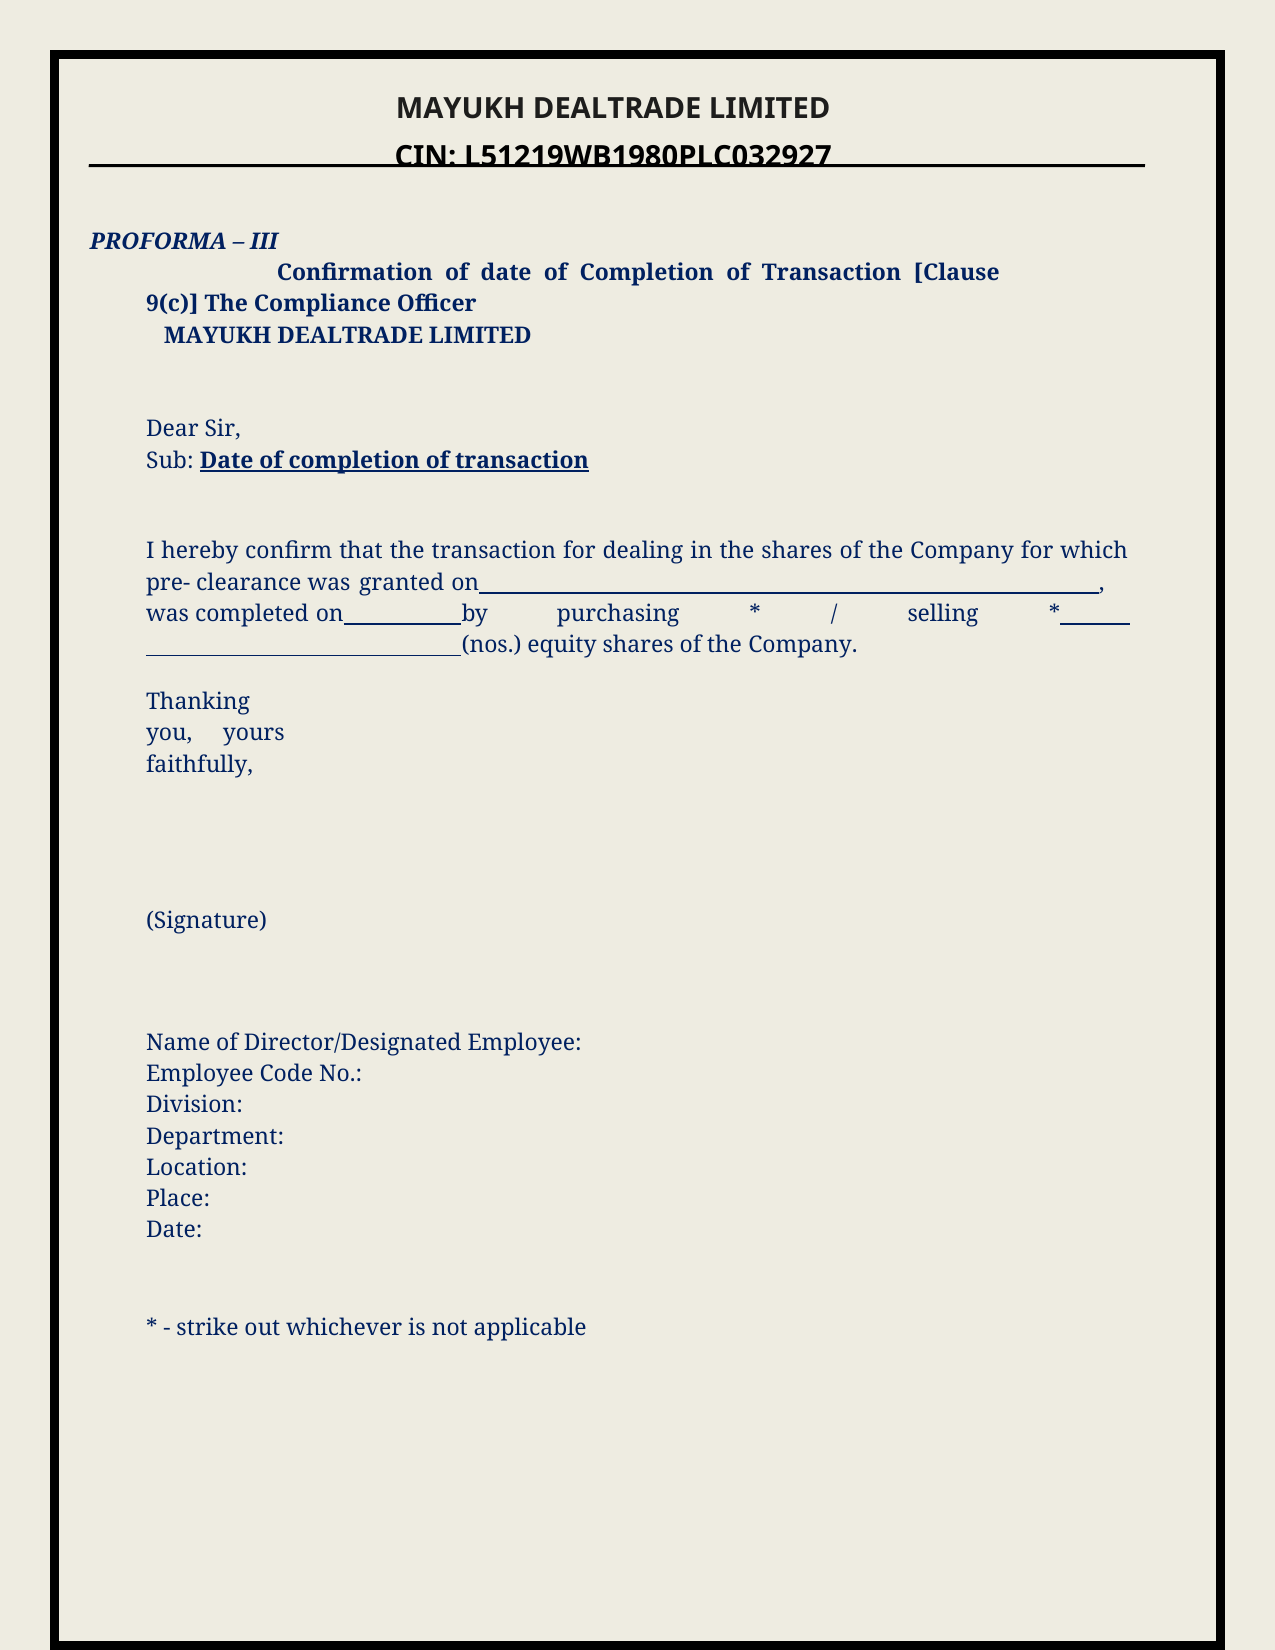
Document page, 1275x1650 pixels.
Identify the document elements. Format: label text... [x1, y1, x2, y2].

text Location: [146, 1151, 761, 1182]
text (Signature) [146, 904, 1142, 935]
text Place: [146, 1182, 761, 1213]
text Date: [146, 1213, 1142, 1245]
text PROFORMA – III [89, 225, 1125, 256]
text Dear Sir, [146, 412, 1142, 443]
text Confirmation of date of Completion of Transaction [Clause 9(c)] The Compliance Officer [146, 256, 1000, 318]
subtitle Sub: Date of completion of transaction [146, 443, 1142, 475]
text Department: [146, 1120, 761, 1151]
text * - strike out whichever is not applicable [146, 1311, 1142, 1343]
subtitle MAYUKH DEALTRADE LIMITED [146, 318, 1052, 350]
text Thanking you, yours faithfully, [146, 685, 284, 779]
text Employee Code No.: [146, 1057, 1142, 1088]
text Division: [146, 1088, 761, 1120]
text Name of Director/Designated Employee: [146, 1026, 1142, 1057]
text I hereby confirm that the transaction for dealing in the shares of the Company for which pre- clearance was granted on , was completed on by purchasing * / selling * (nos.) equity shares of the Company. [146, 534, 1130, 659]
